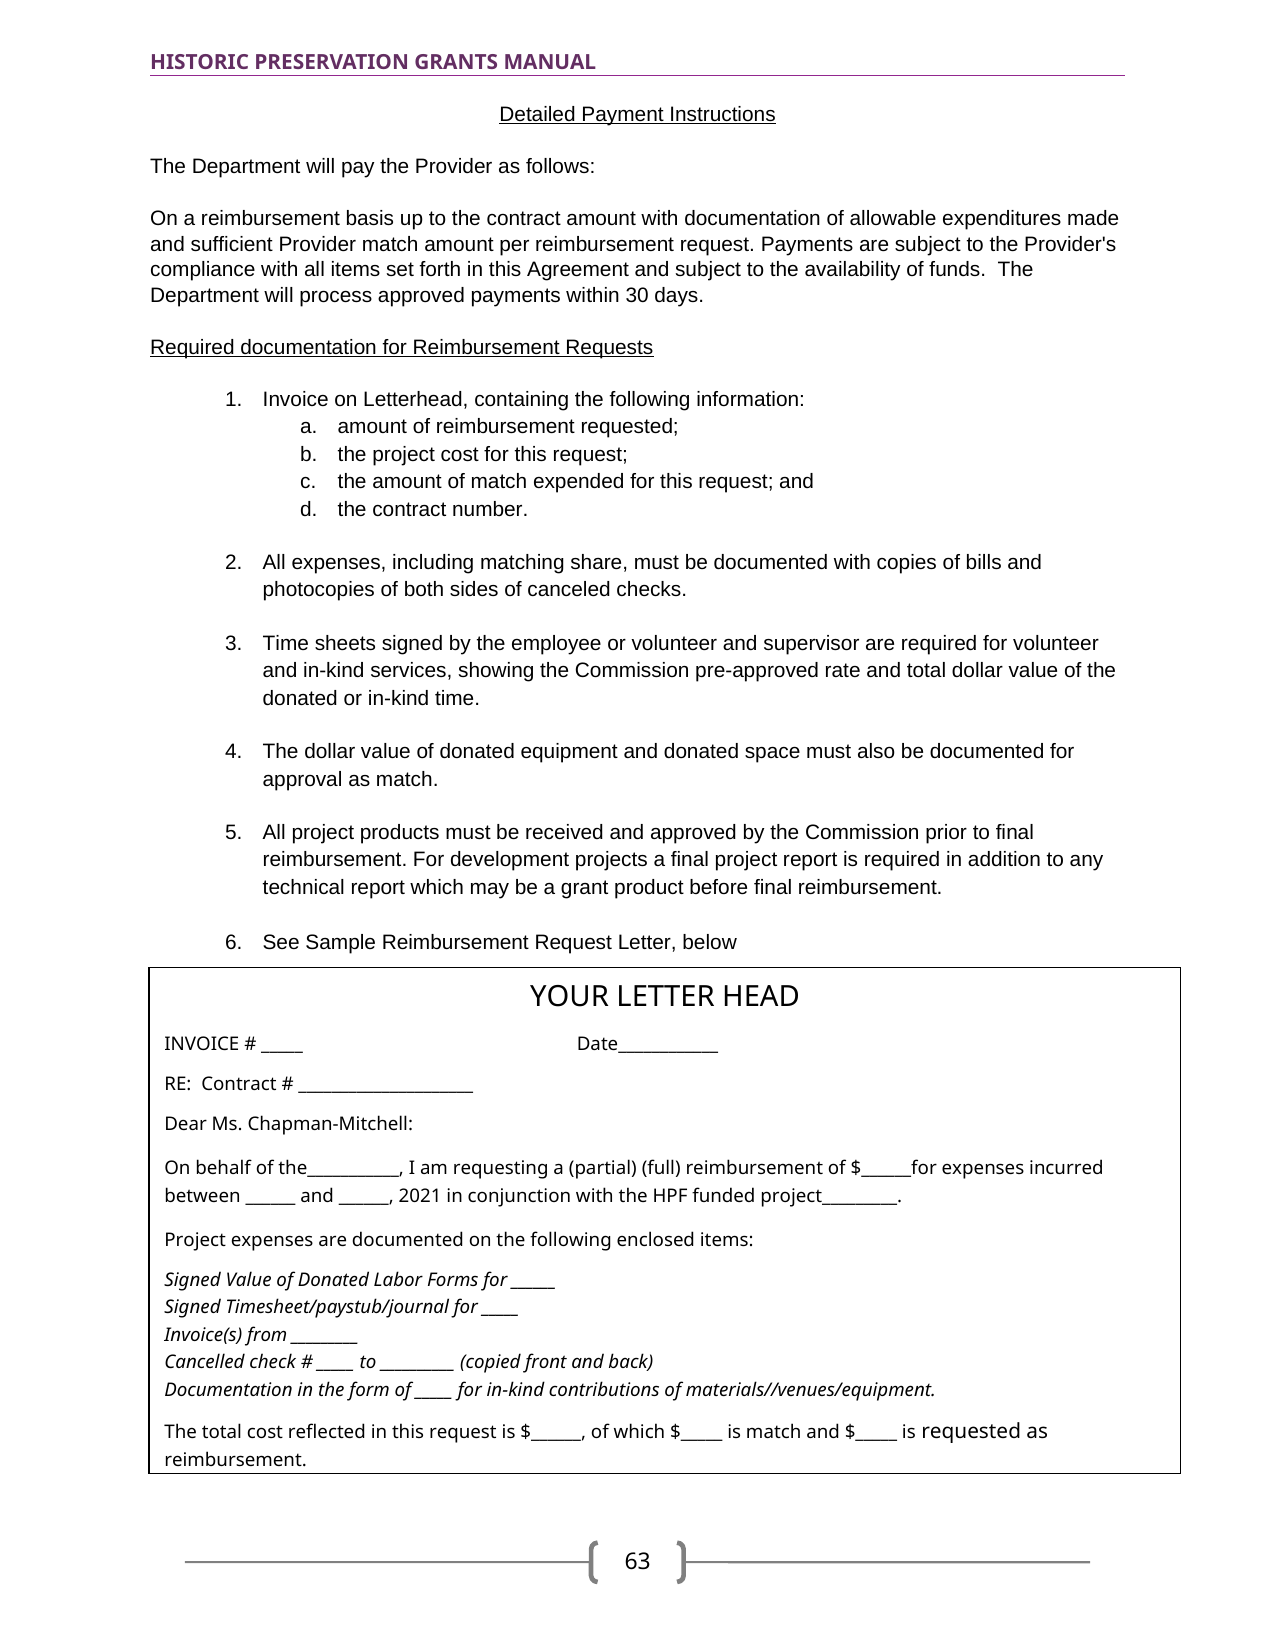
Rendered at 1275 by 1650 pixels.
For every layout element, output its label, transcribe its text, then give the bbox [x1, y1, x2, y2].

list The dollar value of donated equipment and donated space must also be documented for approval as match. [225, 739, 1125, 790]
list the contract number. [300, 496, 1125, 520]
list Invoice on Letterhead, containing the following information: [225, 386, 1125, 410]
text Required documentation for Reimbursement Requests [150, 335, 1125, 359]
list See Sample Reimbursement Request Letter, below [225, 930, 1125, 954]
text Detailed Payment Instructions [150, 102, 1125, 126]
list All expenses, including matching share, must be documented with copies of bills and photocopies of both sides of canceled checks. [225, 550, 1125, 601]
list the amount of match expended for this request; and [300, 469, 1125, 493]
list the project cost for this request; [300, 441, 1125, 465]
text The Department will pay the Provider as follows: [150, 154, 1125, 178]
list All project products must be received and approved by the Commission prior to final reimbursement. For development projects a final project report is required in addition to any technical report which may be a grant product before final reimbursement. [225, 820, 1125, 899]
list Time sheets signed by the employee or volunteer and supervisor are required for volunteer and in-kind services, showing the Commission pre-approved rate and total dollar value of the donated or in-kind time. [225, 631, 1125, 709]
text On a reimbursement basis up to the contract amount with documentation of allowable expenditures made and sufficient Provider match amount per reimbursement request. Payments are subject to the Provider's compliance with all items set forth in this Agreement and subject to the availability of funds. The Department will process approved payments within 30 days. [150, 206, 1125, 307]
list amount of reimbursement requested; [300, 414, 1125, 438]
